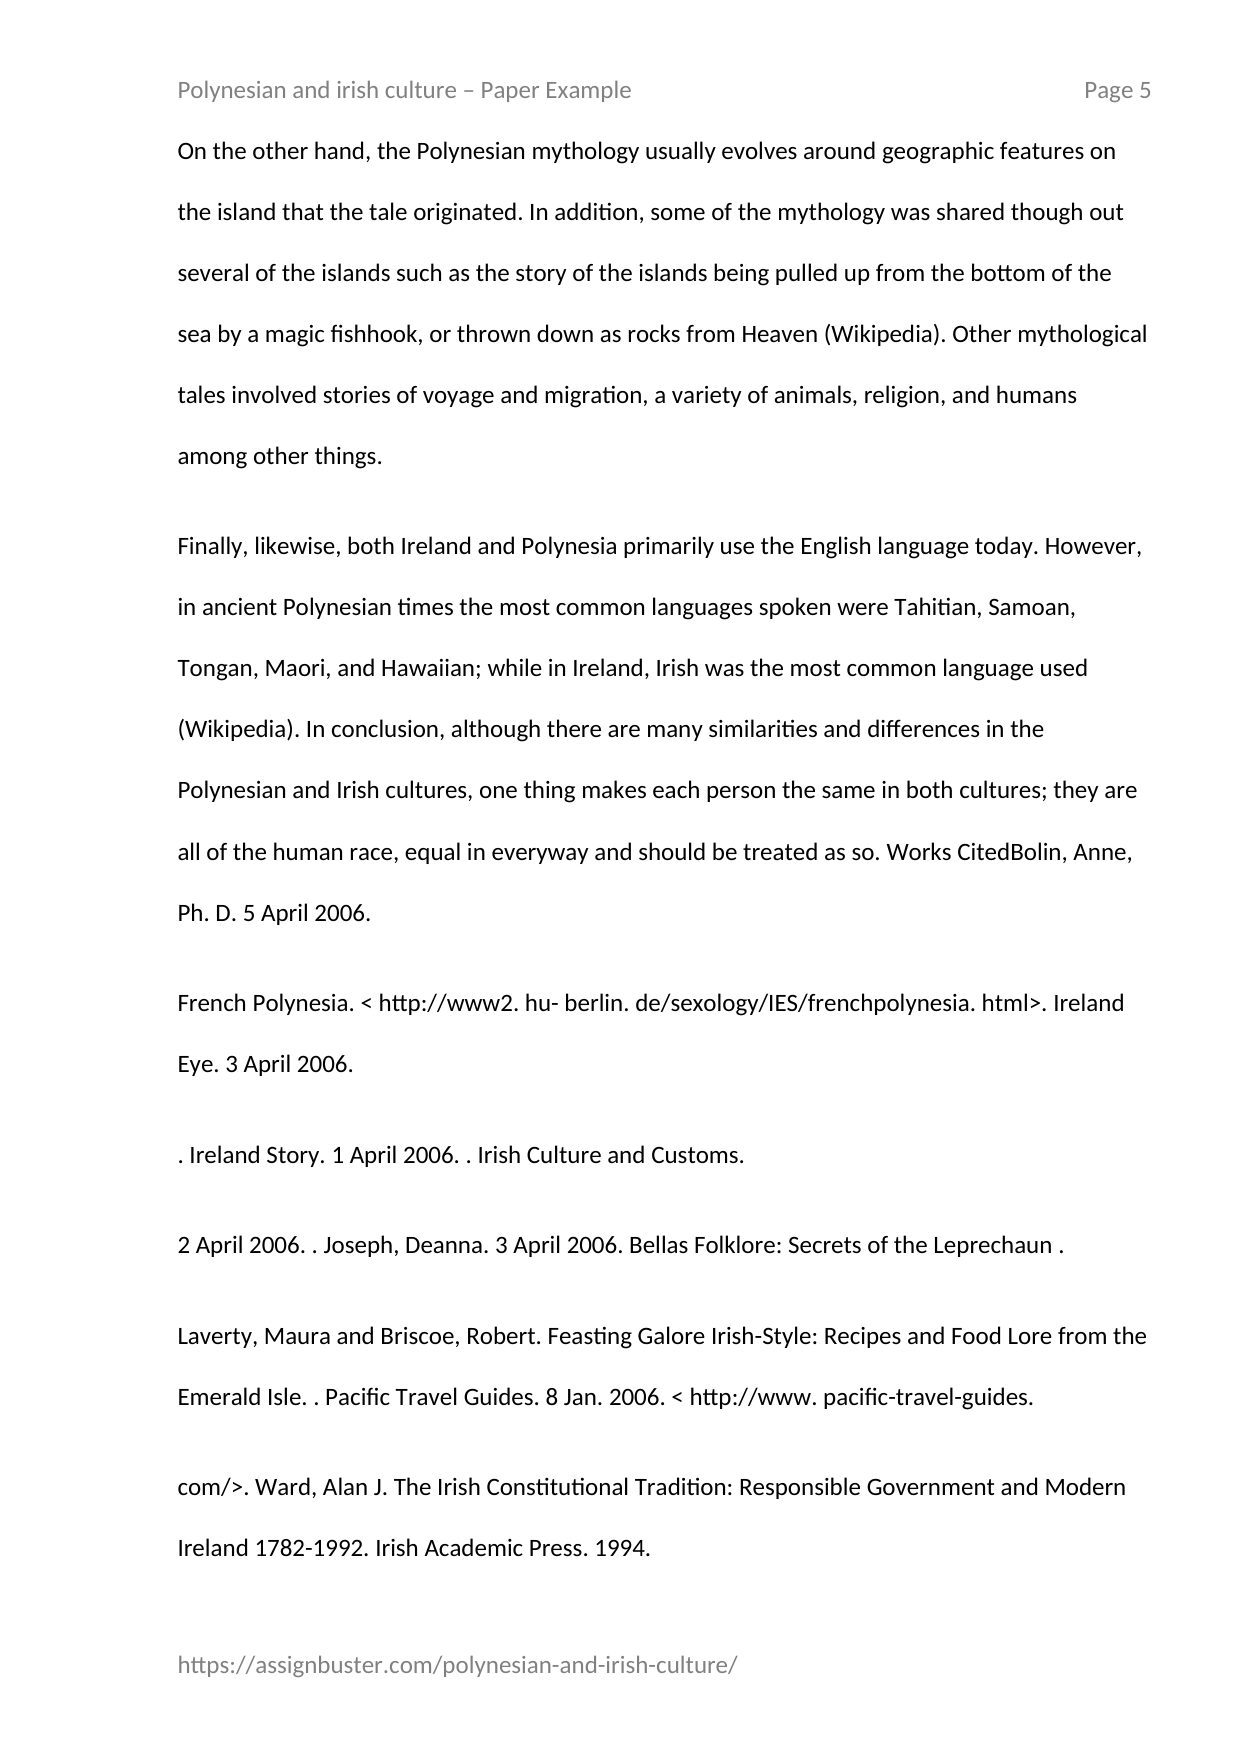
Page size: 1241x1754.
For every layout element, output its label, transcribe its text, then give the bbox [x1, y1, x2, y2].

text 2 April 2006. . Joseph, Deanna. 3 April 2006. Bellas Folklore: Secrets of the Leprechaun . [177, 1229, 1152, 1260]
text . Ireland Story. 1 April 2006. . Irish Culture and Customs. [177, 1139, 1152, 1169]
text French Polynesia. < http://www2. hu- berlin. de/sexology/IES/frenchpolynesia. html>. Ireland Eye. 3 April 2006. [177, 987, 1152, 1079]
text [177, 135, 1152, 471]
text Laverty, Maura and Briscoe, Robert. Feasting Galore Irish-Style: Recipes and Food Lore from the Emerald Isle. . Pacific Travel Guides. 8 Jan. 2006. < http://www. pacific-travel-guides. [177, 1320, 1152, 1411]
text Finally, likewise, both Ireland and Polynesia primarily use the English language today. However, in ancient Polynesian times the most common languages spoken were Tahitian, Samoan, Tongan, Maori, and Hawaiian; while in Ireland, Irish was the most common language used (Wikipedia). In conclusion, although there are many similarities and differences in the Polynesian and Irish cultures, one thing makes each person the same in both cultures; they are all of the human race, equal in everyway and should be treated as so. Works CitedBolin, Anne, Ph. D. 5 April 2006. [177, 531, 1152, 927]
text com/>. Ward, Alan J. The Irish Constitutional Tradition: Responsible Government and Modern Ireland 1782-1992. Irish Academic Press. 1994. [177, 1471, 1152, 1563]
